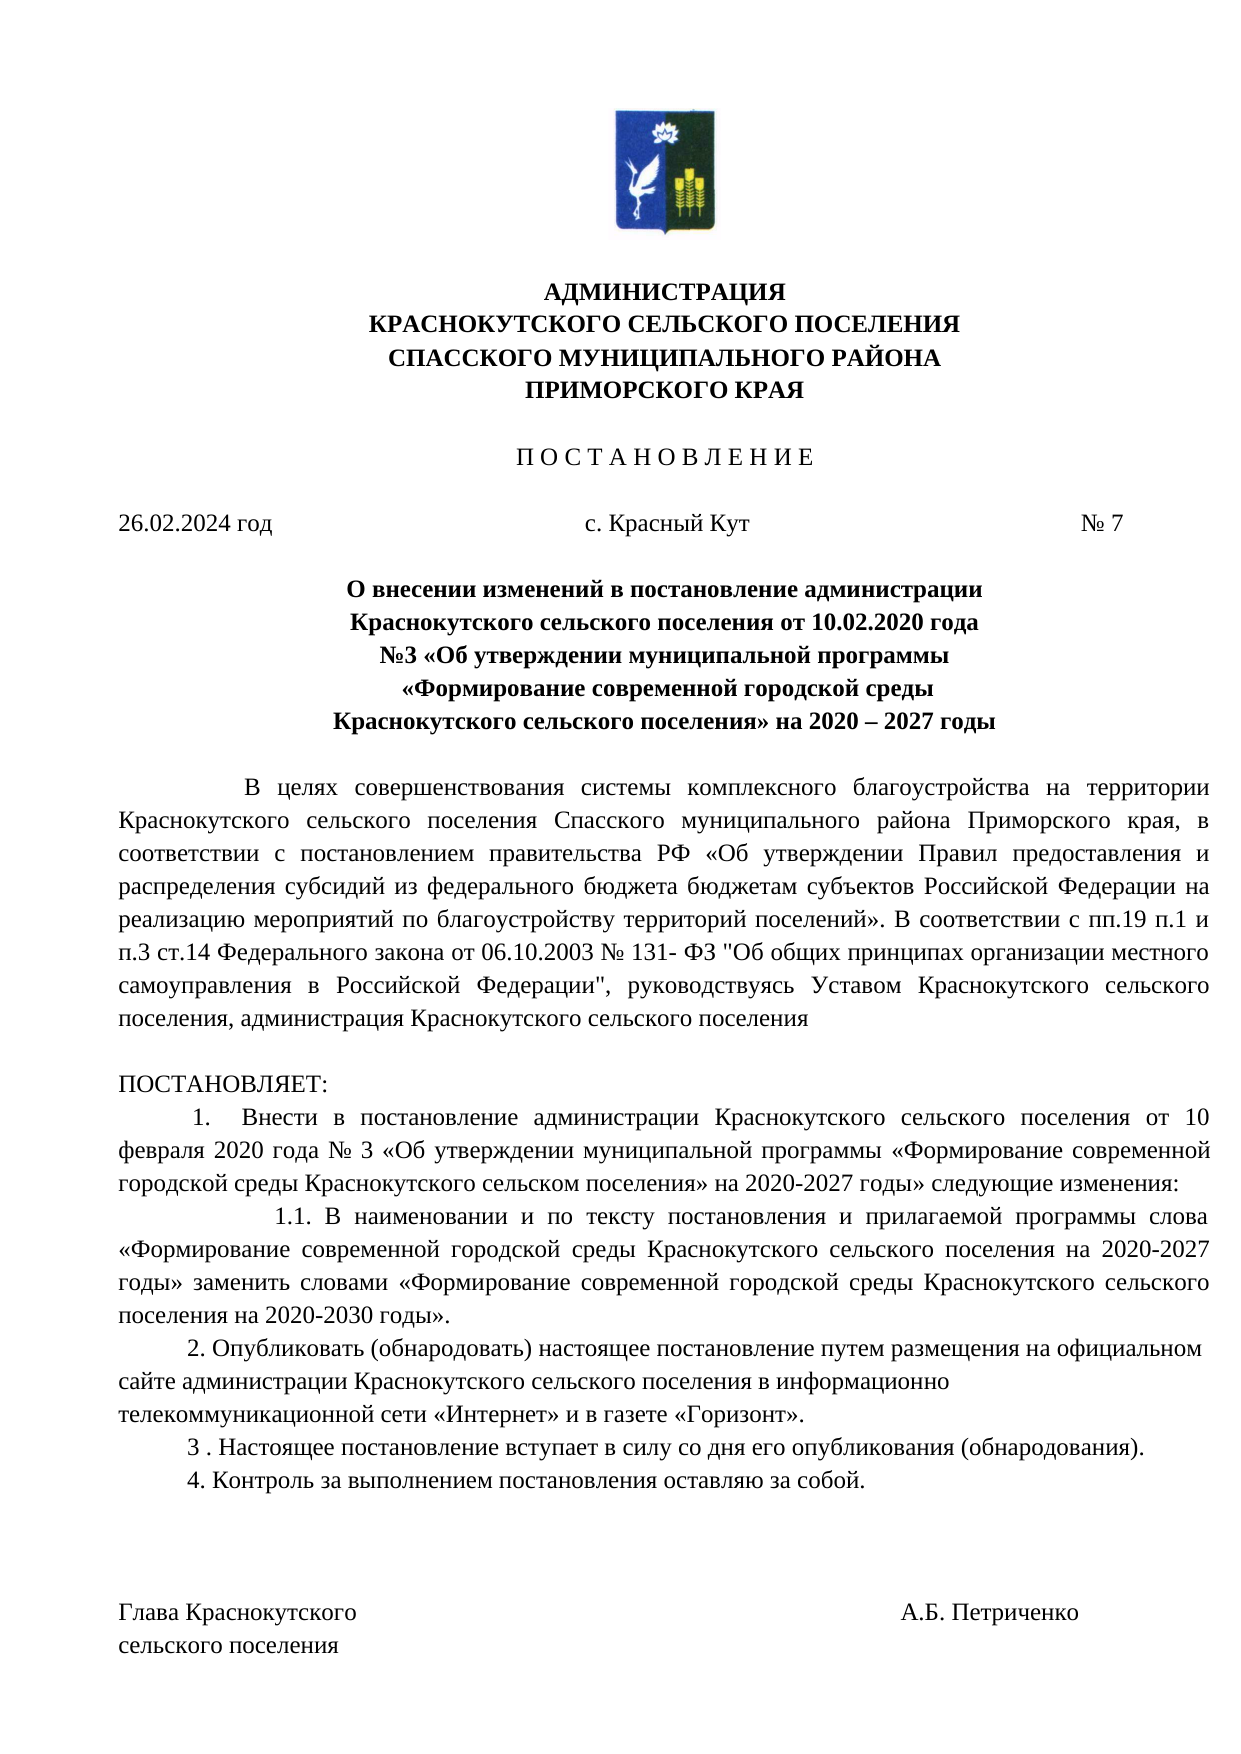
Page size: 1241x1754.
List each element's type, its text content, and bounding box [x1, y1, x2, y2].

text телекоммуникационной сети «Интернет» и в газете «Горизонт». [118, 1399, 1211, 1428]
text сельского поселения [118, 1630, 1211, 1659]
text Краснокутского сельского поселения» на 2020 – 2027 годы [118, 706, 1211, 734]
text сайте администрации Краснокутского сельского поселения в информационно [118, 1366, 1211, 1395]
text В целях совершенствования системы комплексного благоустройства на территории Краснокутского сельского поселения Спасского муниципального района Приморского края, в соответствии с постановлением правительства РФ «Об утверждении Правил предоставления и распределения субсидий из федерального бюджета бюджетам субъектов Российской Федерации на реализацию мероприятий по благоустройству территорий поселений». В соответствии с пп.19 п.1 и п.3 ст.14 Федерального закона от 06.10.2003 № 131- ФЗ "Об общих принципах организации местного самоуправления в Российской Федерации", руководствуясь Уставом Краснокутского сельского поселения, администрация Краснокутского сельского поселения [118, 772, 1211, 1032]
text 1. Внести в постановление администрации Краснокутского сельского поселения от 10 февраля 2020 года № 3 «Об утверждении муниципальной программы «Формирование современной городской среды Краснокутского сельском поселения» на 2020-2027 годы» следующие изменения: [118, 1102, 1211, 1197]
picture [608, 108, 721, 240]
text СПАССКОГО МУНИЦИПАЛЬНОГО РАЙОНА [118, 343, 1211, 371]
text 26.02.2024 год с. Красный Кут № 7 [118, 508, 1211, 536]
text КРАСНОКУТСКОГО СЕЛЬСКОГО ПОСЕЛЕНИЯ [118, 309, 1211, 338]
text ПРИМОРСКОГО КРАЯ [118, 376, 1211, 404]
text 1.1. В наименовании и по тексту постановления и прилагаемой программы слова «Формирование современной городской среды Краснокутского сельского поселения на 2020-2027 годы» заменить словами «Формирование современной городской среды Краснокутского сельского поселения на 2020-2030 годы». [118, 1201, 1211, 1329]
text 2. Опубликовать (обнародовать) настоящее постановление путем размещения на официальном [118, 1333, 1211, 1362]
text 3 . Настоящее постановление вступает в силу со дня его опубликования (обнародования). [118, 1432, 1211, 1461]
text Глава Краснокутского А.Б. Петриченко [118, 1597, 1211, 1626]
text 4. Контроль за выполнением постановления оставляю за собой. [118, 1465, 1211, 1494]
text П О С Т А Н О В Л Е Н И Е [118, 442, 1211, 470]
text О внесении изменений в постановление администрации [118, 574, 1211, 602]
text АДМИНИСТРАЦИЯ [118, 277, 1211, 305]
text №3 «Об утверждении муниципальной программы [118, 640, 1211, 668]
text Краснокутского сельского поселения от 10.02.2020 года [118, 607, 1211, 636]
text «Формирование современной городской среды [118, 673, 1211, 702]
text ПОСТАНОВЛЯЕТ: [118, 1069, 1211, 1098]
